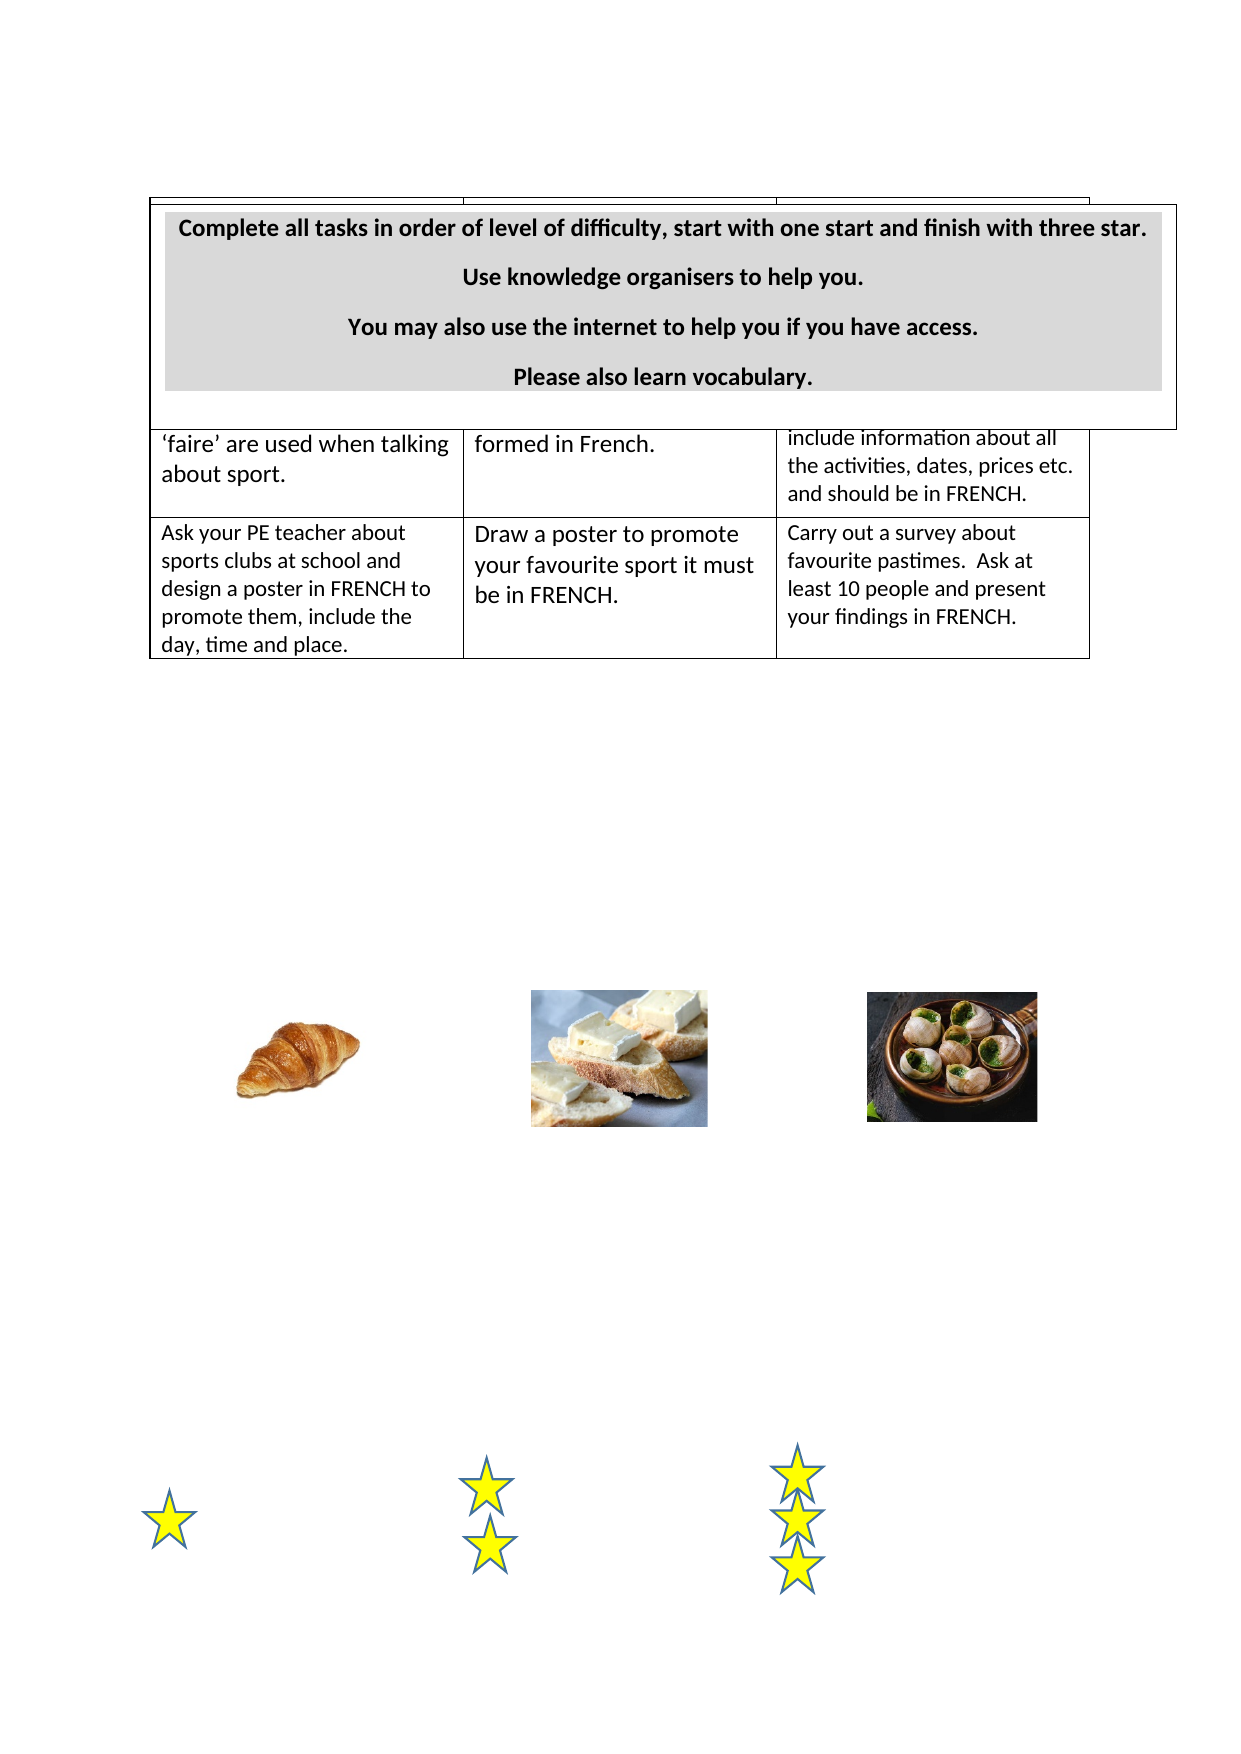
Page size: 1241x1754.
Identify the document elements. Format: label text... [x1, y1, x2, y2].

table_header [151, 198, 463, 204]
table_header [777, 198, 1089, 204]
table_cell Design a webpage for a French summer sports camp it should include information about all the activities, dates, prices etc. and should be in FRENCH. [777, 430, 1089, 517]
picture [529, 990, 708, 1125]
picture [865, 992, 1038, 1121]
table_cell Ask your PE teacher about sports clubs at school and design a poster in FRENCH to promote them, include the day, time and place. [151, 518, 463, 658]
table_cell Design a poster to explain how the perfect tense is formed in French. [464, 430, 776, 517]
table_cell Draw a poster to promote your favourite sport it must be in FRENCH. [464, 518, 776, 658]
picture [223, 987, 367, 1131]
table_cell Carry out a survey about favourite pastimes. Ask at least 10 people and present your findings in FRENCH. [777, 518, 1089, 658]
table_cell Create a poster for display to explain how ‘jouer’ and ‘faire’ are used when talking about sport. [151, 430, 463, 517]
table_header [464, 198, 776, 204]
